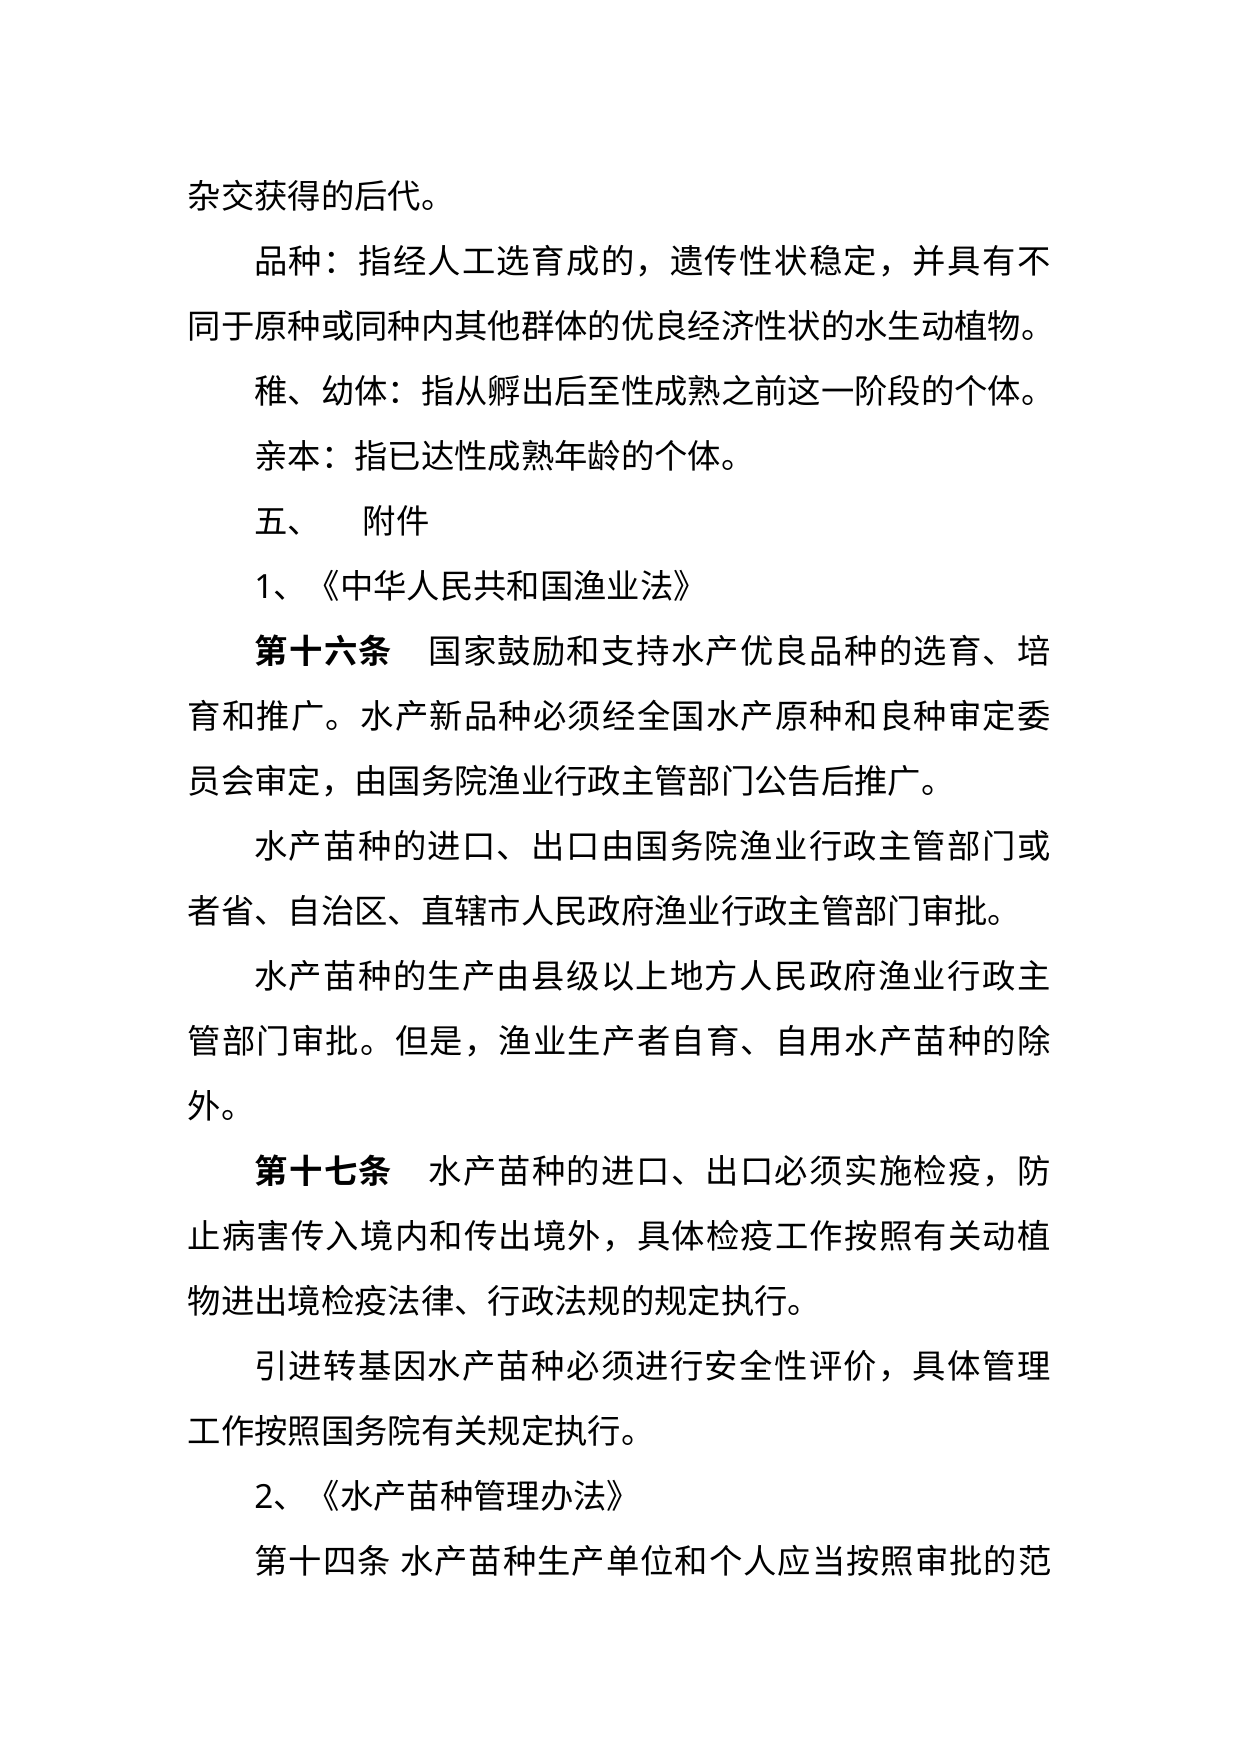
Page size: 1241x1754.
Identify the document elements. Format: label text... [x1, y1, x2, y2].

text 1、《中华人民共和国渔业法》 [187, 552, 1053, 617]
text 2、《水产苗种管理办法》 [187, 1462, 1053, 1527]
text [187, 162, 1053, 227]
text 引进转基因水产苗种必须进行安全性评价，具体管理工作按照国务院有关规定执行。 [187, 1332, 1053, 1462]
text 亲本：指已达性成熟年龄的个体。 [187, 422, 1053, 487]
text 第十七条 水产苗种的进口、出口必须实施检疫，防止病害传入境内和传出境外，具体检疫工作按照有关动植物进出境检疫法律、行政法规的规定执行。 [187, 1137, 1053, 1332]
text 第十六条 国家鼓励和支持水产优良品种的选育、培育和推广。水产新品种必须经全国水产原种和良种审定委员会审定，由国务院渔业行政主管部门公告后推广。 [187, 617, 1053, 812]
text 稚、幼体：指从孵出后至性成熟之前这一阶段的个体。 [187, 357, 1053, 422]
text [187, 1527, 1053, 1592]
list 附件 [187, 487, 1053, 552]
text 品种：指经人工选育成的，遗传性状稳定，并具有不同于原种或同种内其他群体的优良经济性状的水生动植物。 [187, 227, 1053, 357]
text 水产苗种的进口、出口由国务院渔业行政主管部门或者省、自治区、直辖市人民政府渔业行政主管部门审批。 [187, 812, 1053, 942]
text 水产苗种的生产由县级以上地方人民政府渔业行政主管部门审批。但是，渔业生产者自育、自用水产苗种的除外。 [187, 942, 1053, 1137]
